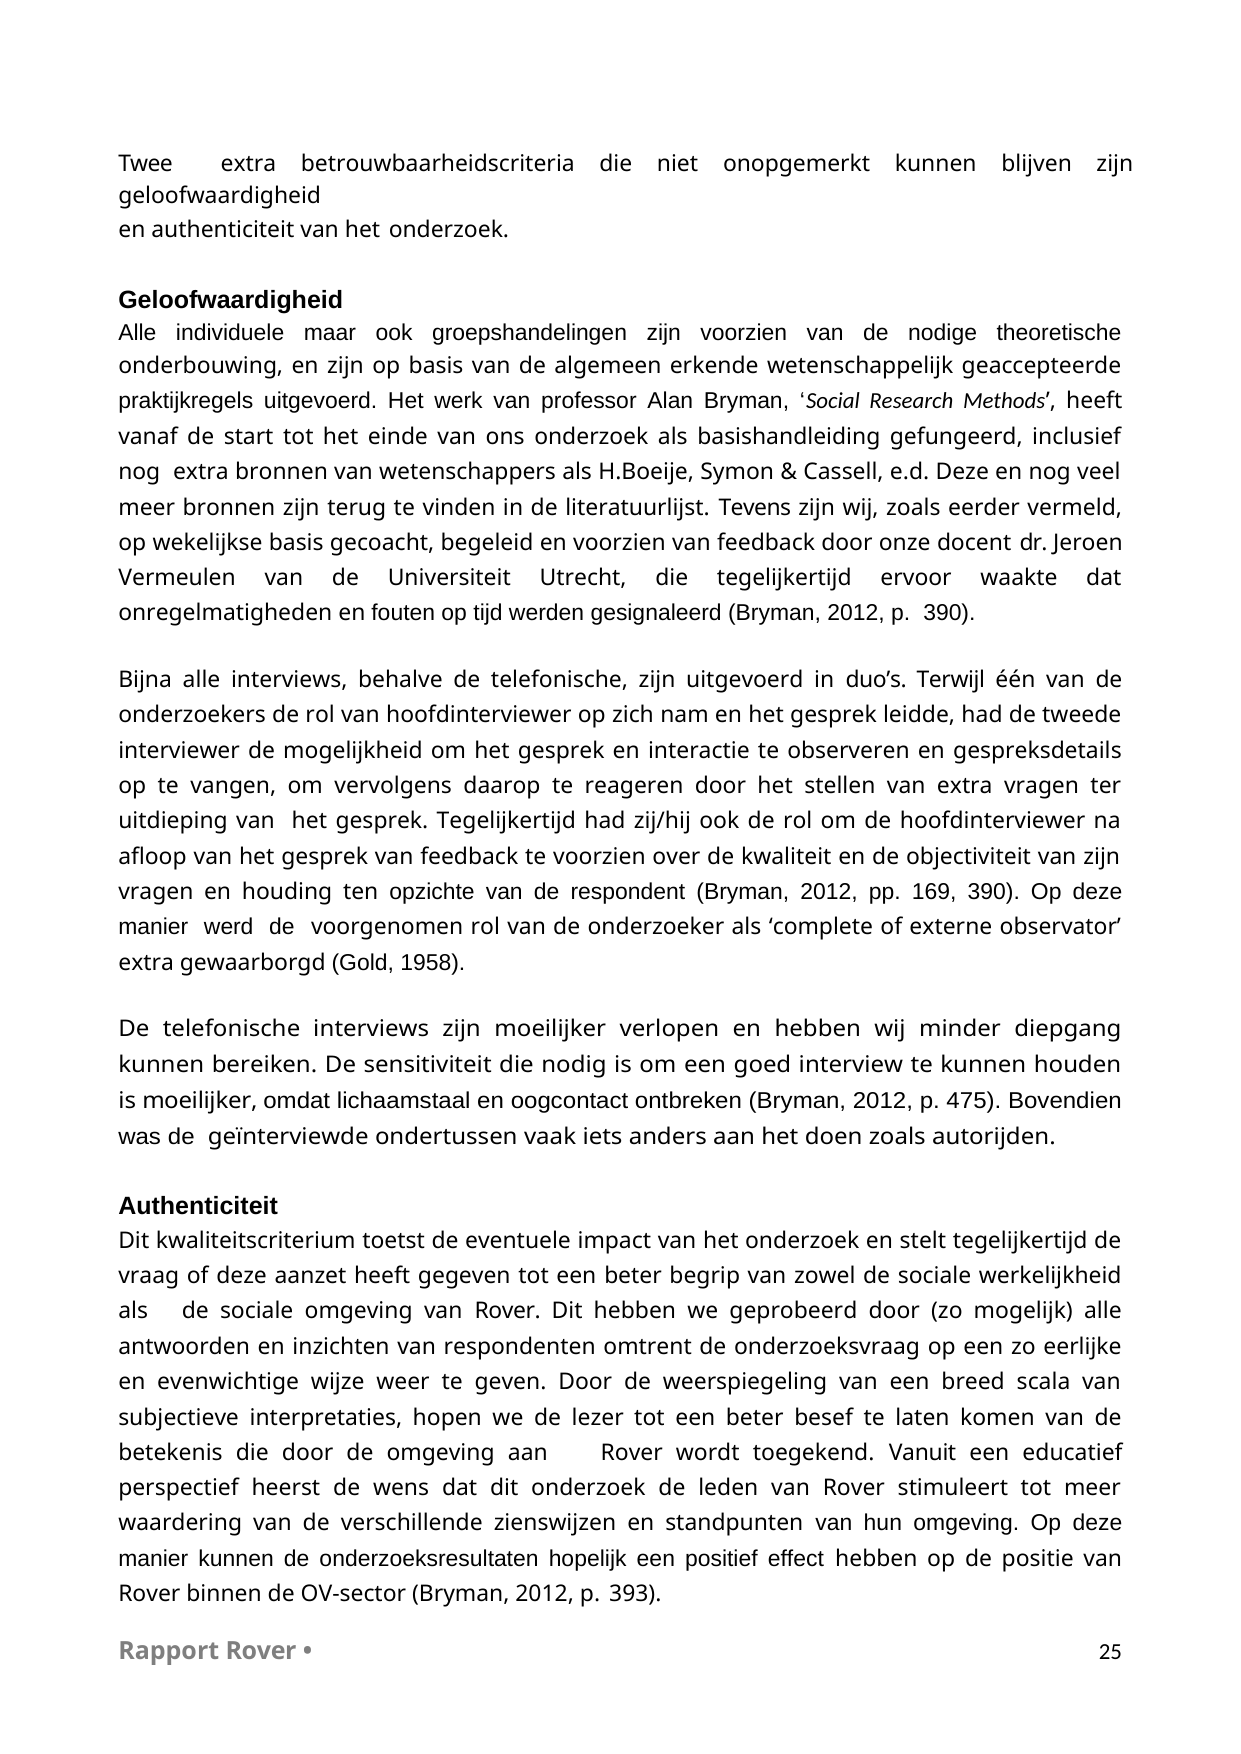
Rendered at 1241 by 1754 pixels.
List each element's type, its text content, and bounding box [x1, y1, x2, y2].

subtitle Geloofwaardigheid [118, 285, 1134, 313]
text Bijna alle interviews, behalve de telefonische, zijn uitgevoerd in duo’s. Terwijl één van de onderzoekers de rol van hoofdinterviewer op zich nam en het gesprek leidde, had de tweede interviewer de mogelijkheid om het gesprek en interactie te observeren en gespreksdetails op te vangen, om vervolgens daarop te reageren door het stellen van extra vragen ter uitdieping van het gesprek. Tegelijkertijd had zij/hij ook de rol om de hoofdinterviewer na afloop van het gesprek van feedback te voorzien over de kwaliteit en de objectiviteit van zijn vragen en houding ten opzichte van de respondent (Bryman, 2012, pp. 169, 390). Op deze manier werd de voorgenomen rol van de onderzoeker als ‘complete of externe observator’ extra gewaarborgd (Gold, 1958). [118, 663, 1122, 977]
text en authenticiteit van het onderzoek. [118, 213, 1134, 245]
text Twee extra betrouwbaarheidscriteria die niet onopgemerkt kunnen blijven zijn geloofwaardigheid [118, 147, 1134, 210]
text De telefonische interviews zijn moeilijker verlopen en hebben wij minder diepgang kunnen bereiken. De sensitiviteit die nodig is om een goed interview te kunnen houden is moeilijker, omdat lichaamstaal en oogcontact ontbreken (Bryman, 2012, p. 475). Bovendien was de geïnterviewde ondertussen vaak iets anders aan het doen zoals autorijden. [118, 1012, 1122, 1151]
text Dit kwaliteitscriterium toetst de eventuele impact van het onderzoek en stelt tegelijkertijd de vraag of deze aanzet heeft gegeven tot een beter begrip van zowel de sociale werkelijkheid als de sociale omgeving van Rover. Dit hebben we geprobeerd door (zo mogelijk) alle antwoorden en inzichten van respondenten omtrent de onderzoeksvraag op een zo eerlijke en evenwichtige wijze weer te geven. Door de weerspiegeling van een breed scala van subjectieve interpretaties, hopen we de lezer tot een beter besef te laten komen van de betekenis die door de omgeving aan Rover wordt toegekend. Vanuit een educatief perspectief heerst de wens dat dit onderzoek de leden van Rover stimuleert tot meer waardering van de verschillende zienswijzen en standpunten van hun omgeving. Op deze manier kunnen de onderzoeksresultaten hopelijk een positief effect hebben op de positie van Rover binnen de OV-sector (Bryman, 2012, p. 393). [118, 1224, 1122, 1608]
text Alle individuele maar ook groepshandelingen zijn voorzien van de nodige theoretische onderbouwing, en zijn op basis van de algemeen erkende wetenschappelijk geaccepteerde praktijkregels uitgevoerd. Het werk van professor Alan Bryman, ‘Social Research Methods’, heeft vanaf de start tot het einde van ons onderzoek als basishandleiding gefungeerd, inclusief nog extra bronnen van wetenschappers als H.Boeije, Symon & Cassell, e.d. Deze en nog veel meer bronnen zijn terug te vinden in de literatuurlijst. Tevens zijn wij, zoals eerder vermeld, op wekelijkse basis gecoacht, begeleid en voorzien van feedback door onze docent dr. Jeroen Vermeulen van de Universiteit Utrecht, die tegelijkertijd ervoor waakte dat onregelmatigheden en fouten op tijd werden gesignaleerd (Bryman, 2012, p. 390). [118, 319, 1122, 628]
subtitle Authenticiteit [118, 1191, 1134, 1220]
